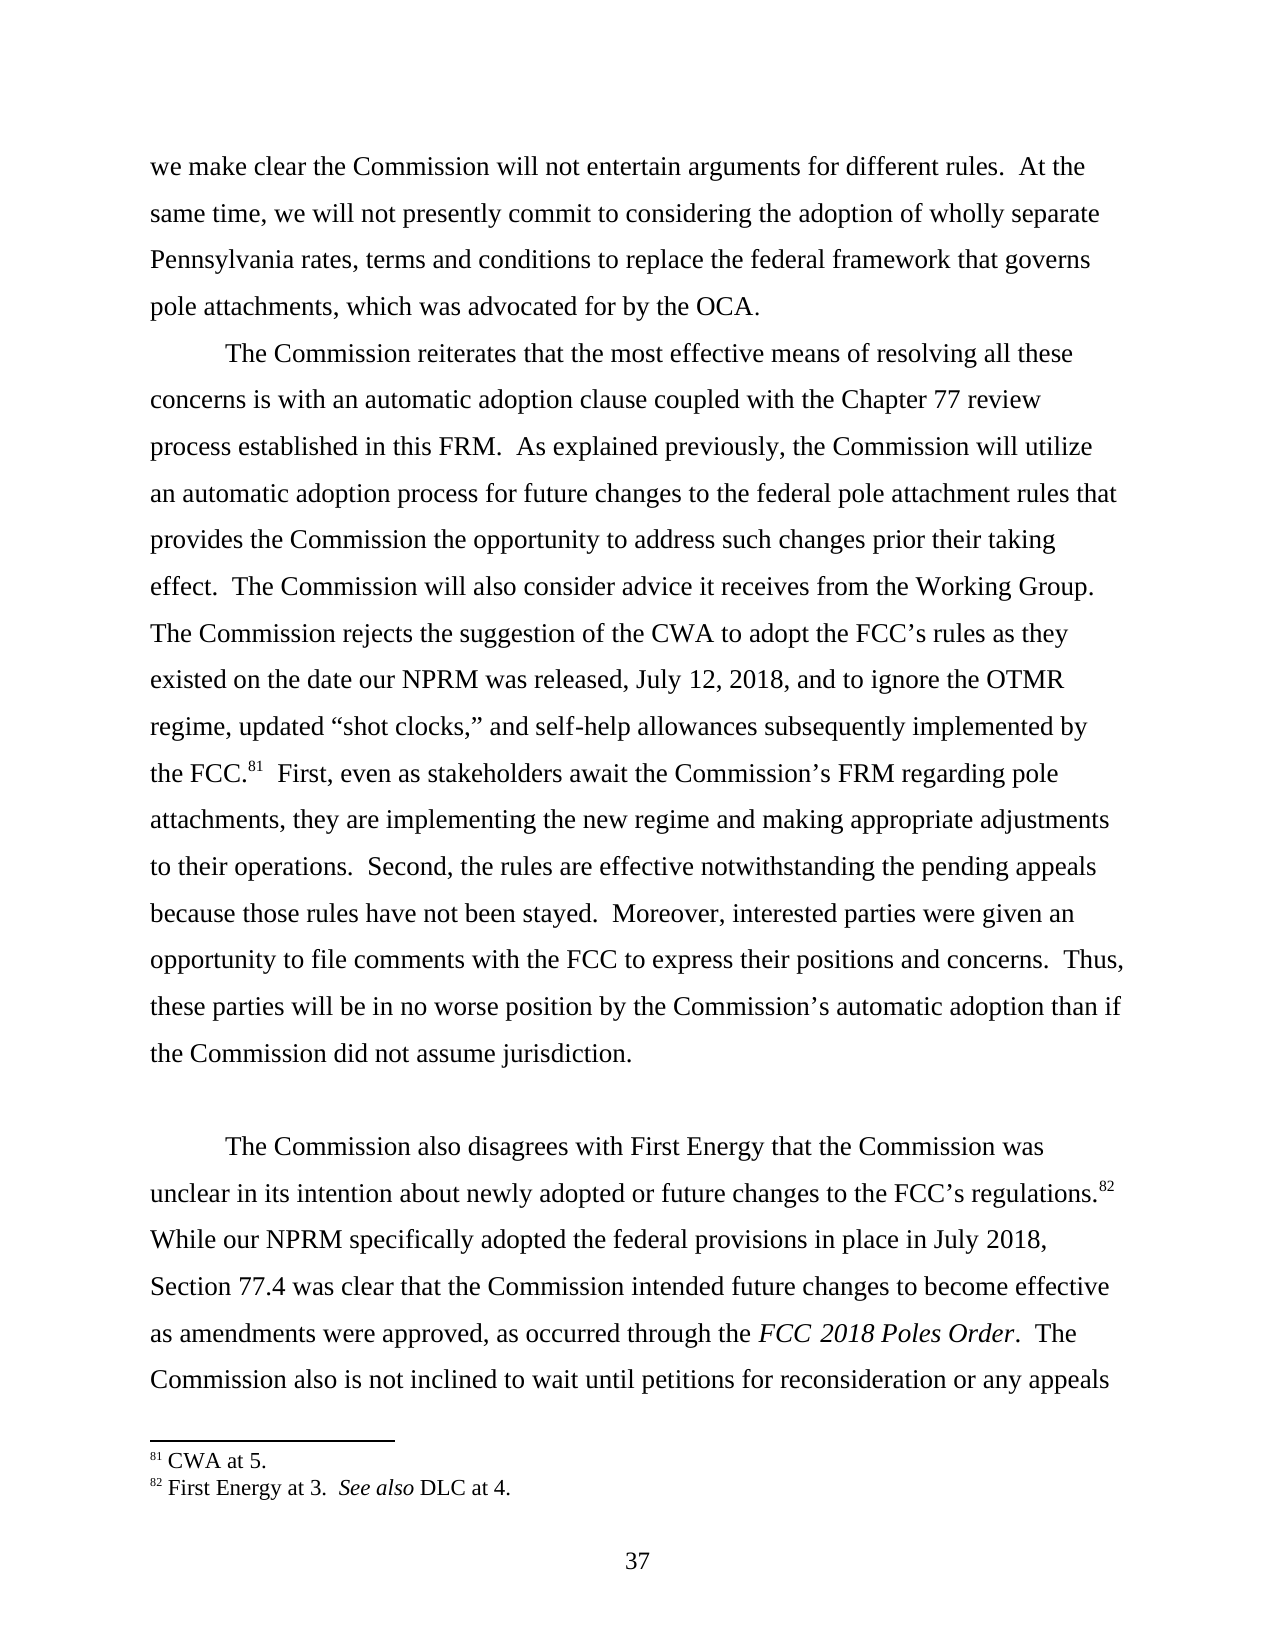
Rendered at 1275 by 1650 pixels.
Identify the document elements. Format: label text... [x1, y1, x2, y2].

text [150, 150, 1125, 321]
text The Commission reiterates that the most effective means of resolving all these concerns is with an automatic adoption clause coupled with the Chapter 77 review process established in this FRM. As explained previously, the Commission will utilize an automatic adoption process for future changes to the federal pole attachment rules that provides the Commission the opportunity to address such changes prior their taking effect. The Commission will also consider advice it receives from the Working Group. The Commission rejects the suggestion of the CWA to adopt the FCC’s rules as they existed on the date our NPRM was released, July 12, 2018, and to ignore the OTMR regime, updated “shot clocks,” and self-help allowances subsequently implemented by the FCC. First, even as stakeholders await the Commission’s FRM regarding pole attachments, they are implementing the new regime and making appropriate adjustments to their operations. Second, the rules are effective notwithstanding the pending appeals because those rules have not been stayed. Moreover, interested parties were given an opportunity to file comments with the FCC to express their positions and concerns. Thus, these parties will be in no worse position by the Commission’s automatic adoption than if the Commission did not assume jurisdiction. [150, 337, 1125, 1068]
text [150, 1130, 1125, 1394]
